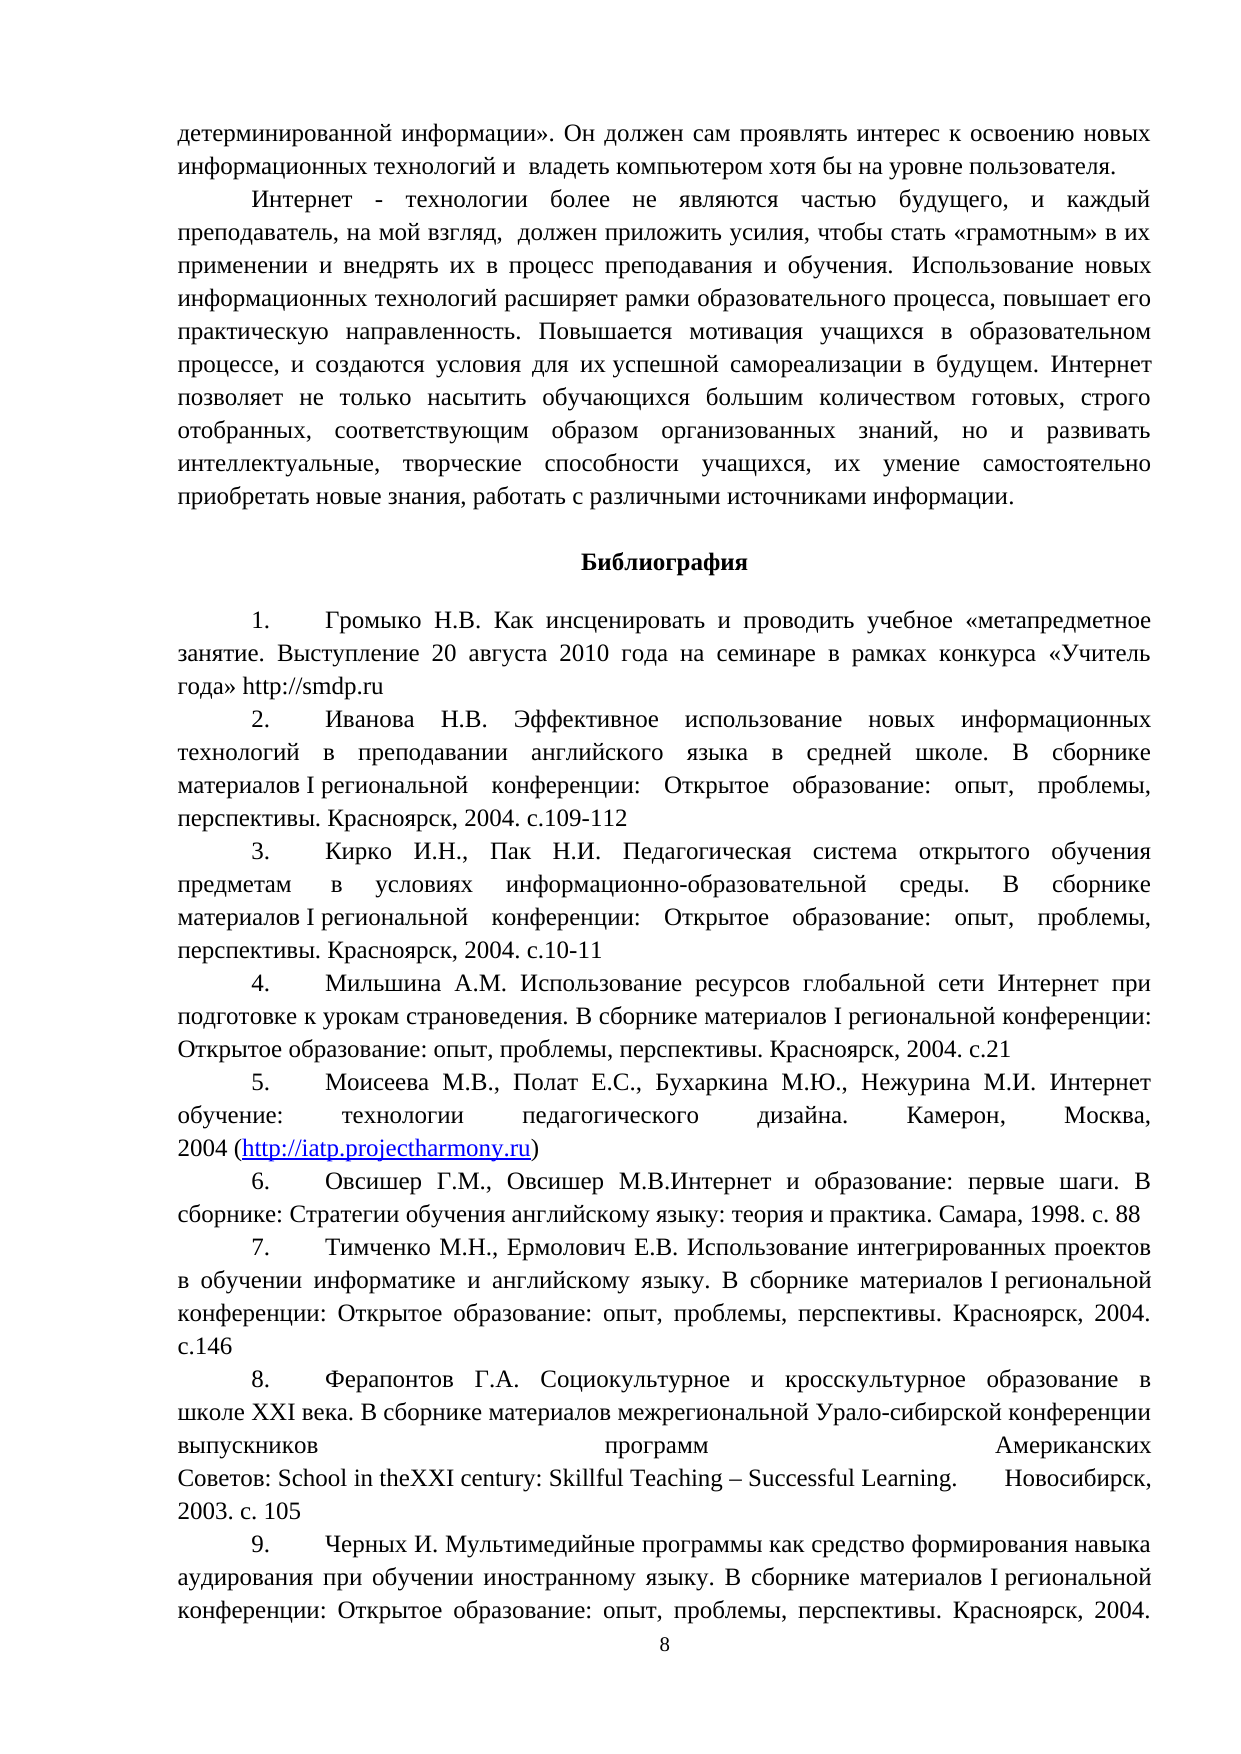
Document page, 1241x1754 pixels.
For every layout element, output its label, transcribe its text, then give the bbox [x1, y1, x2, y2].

list Мильшина А.М. Использование ресурсов глобальной сети Интернет при подготовке к урокам страноведения. В сборнике материалов I региональной конференции: Открытое образование: опыт, проблемы, перспективы. Красноярск, 2004. с.21 [177, 968, 1152, 1063]
list Ферапонтов Г.А. Социокультурное и кросскультурное образование в школе XXI века. В сборнике материалов межрегиональной Урало-сибирской конференции выпускников программ Американских Советов: School in theXXI century: Skillful Teaching – Successful Learning. Новосибирск, 2003. с. 105 [177, 1364, 1152, 1525]
list Иванова Н.В. Эффективное использование новых информационных технологий в преподавании английского языка в средней школе. В сборнике материалов I региональной конференции: Открытое образование: опыт, проблемы, перспективы. Красноярск, 2004. с.109-112 [177, 704, 1152, 832]
list Моисеева М.В., Полат Е.С., Бухаркина М.Ю., Нежурина М.И. Интернет обучение: технологии педагогического дизайна. Камерон, Москва, 2004 (http://iatp.projectharmony.ru) [177, 1067, 1152, 1162]
list Тимченко М.Н., Ермолович Е.В. Использование интегрированных проектов в обучении информатике и английскому языку. В сборнике материалов I региональной конференции: Открытое образование: опыт, проблемы, перспективы. Красноярск, 2004. с.146 [177, 1232, 1152, 1360]
list Овсишер Г.М., Овсишер М.В.Интернет и образование: первые шаги. В сборнике: Стратегии обучения английскому языку: теория и практика. Самара, 1998. с. 88 [177, 1166, 1152, 1228]
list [177, 1529, 1152, 1624]
list Кирко И.Н., Пак Н.И. Педагогическая система открытого обучения предметам в условиях информационно-образовательной среды. В сборнике материалов I региональной конференции: Открытое образование: опыт, проблемы, перспективы. Красноярск, 2004. с.10-11 [177, 836, 1152, 964]
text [177, 118, 1152, 180]
text Интернет - технологии более не являются частью будущего, и каждый преподаватель, на мой взгляд, должен приложить усилия, чтобы стать «грамотным» в их применении и внедрять их в процесс преподавания и обучения. Использование новых информационных технологий расширяет рамки образовательного процесса, повышает его практическую направленность. Повышается мотивация учащихся в образовательном процессе, и создаются условия для их успешной самореализации в будущем. Интернет позволяет не только насытить обучающихся большим количеством готовых, строго отобранных, соответствующим образом организованных знаний, но и развивать интеллектуальные, творческие способности учащихся, их умение самостоятельно приобретать новые знания, работать с различными источниками информации. [177, 184, 1152, 510]
text Библиография [177, 547, 1152, 576]
list Громыко Н.В. Как инсценировать и проводить учебное «метапредметное занятие. Выступление 20 августа 2010 года на семинаре в рамках конкурса «Учитель года» http://smdp.ru [177, 605, 1152, 700]
